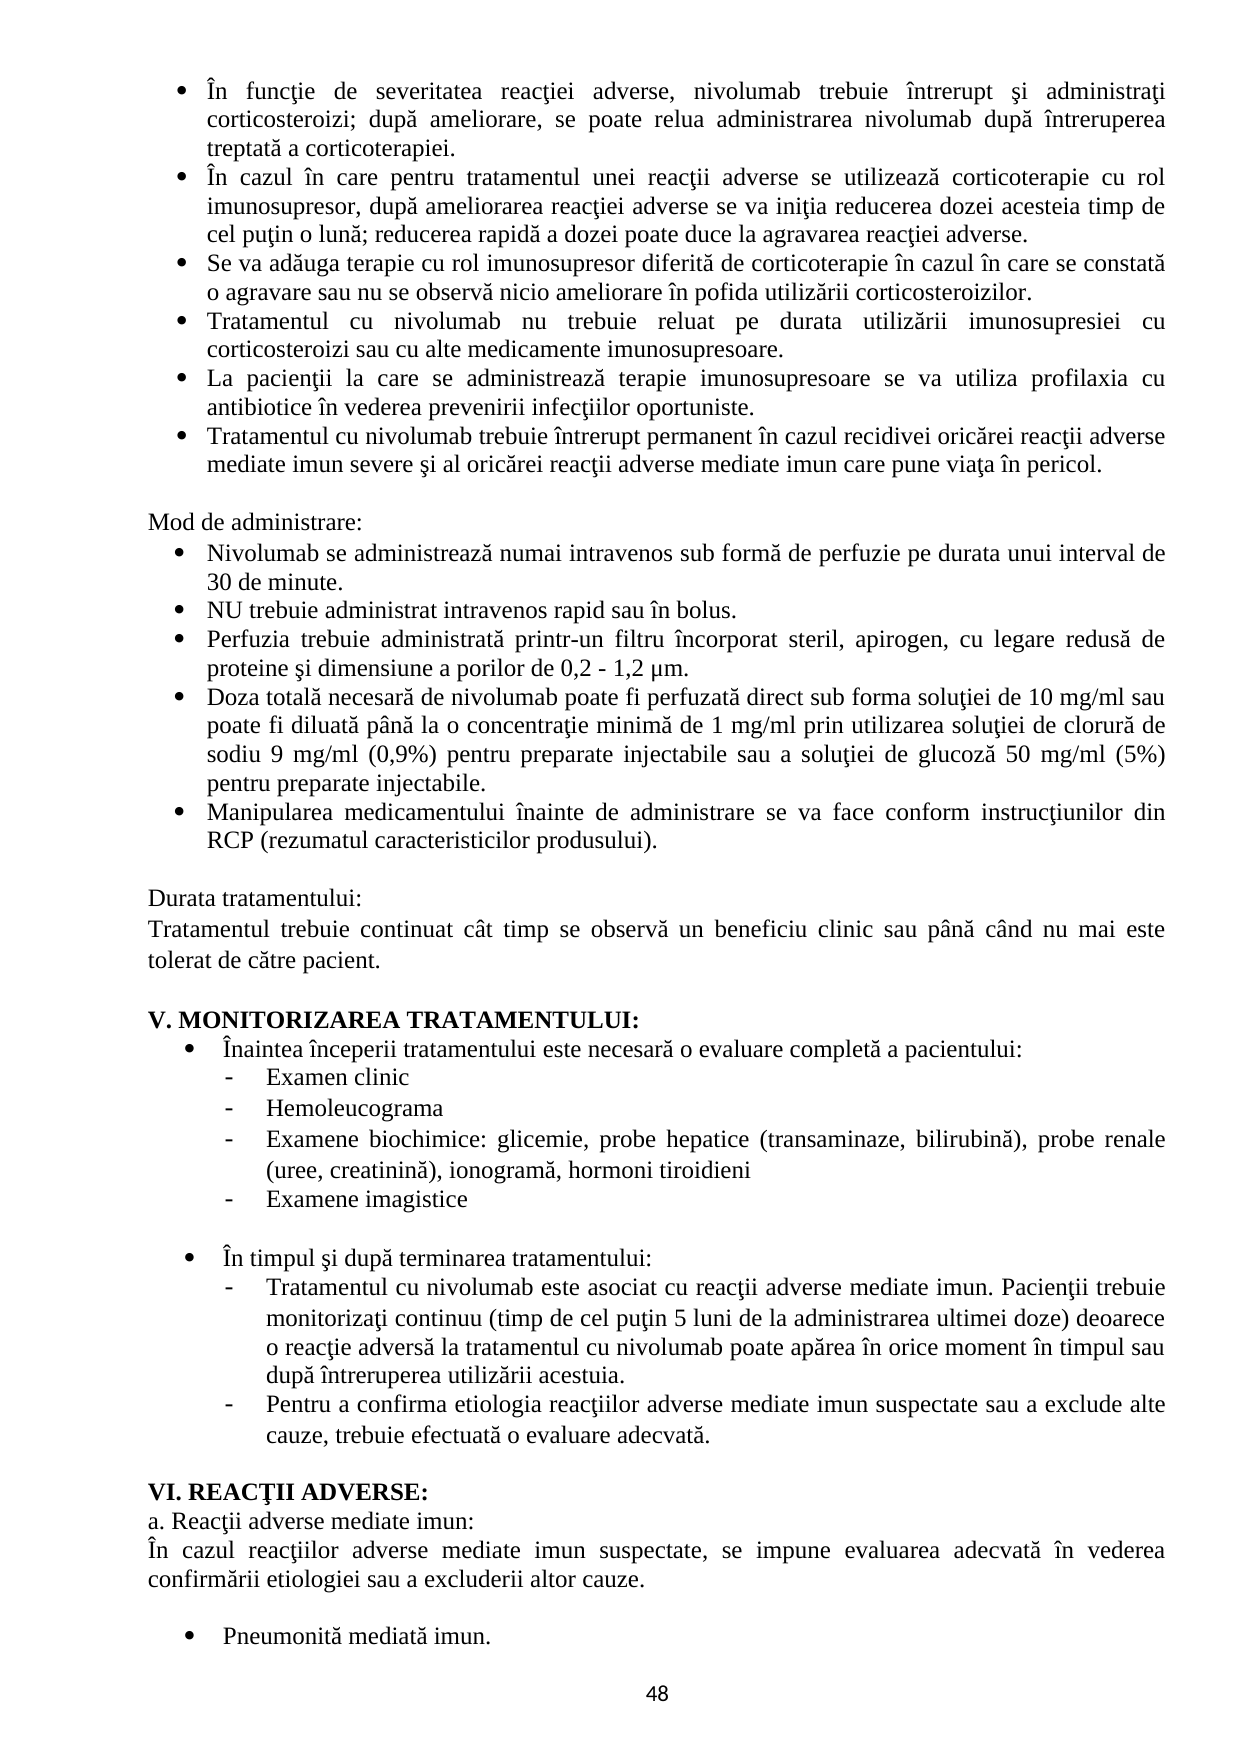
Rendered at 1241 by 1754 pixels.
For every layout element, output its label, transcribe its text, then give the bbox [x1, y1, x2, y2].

list NU trebuie administrat intravenos rapid sau în bolus. [175, 596, 1167, 624]
list Doza totală necesară de nivolumab poate fi perfuzată direct sub forma soluţiei de 10 mg/ml sau poate fi diluată până la o concentraţie minimă de 1 mg/ml prin utilizarea soluţiei de clorură de sodiu 9 mg/ml (0,9%) pentru preparate injectabile sau a soluţiei de glucoză 50 mg/ml (5%) pentru preparate injectabile. [175, 682, 1167, 797]
list Înaintea începerii tratamentului este necesară o evaluare completă a pacientului: [185, 1034, 1167, 1062]
text Tratamentul trebuie continuat cât timp se observă un beneficiu clinic sau până când nu mai este tolerat de către pacient. [148, 914, 1167, 974]
list Nivolumab se administrează numai intravenos sub formă de perfuzie pe durata unui interval de 30 de minute. [175, 538, 1167, 596]
text Mod de administrare: [148, 507, 1167, 536]
list Tratamentul cu nivolumab trebuie întrerupt permanent în cazul recidivei oricărei reacţii adverse mediate imun severe şi al oricărei reacţii adverse mediate imun care pune viaţa în pericol. [177, 421, 1167, 478]
text Durata tratamentului: [148, 883, 1167, 912]
text V. MONITORIZAREA TRATAMENTULUI: [148, 1005, 1167, 1034]
list În cazul în care pentru tratamentul unei reacţii adverse se utilizează corticoterapie cu rol imunosupresor, după ameliorarea reacţiei adverse se va iniţia reducerea dozei acesteia timp de cel puţin o lună; reducerea rapidă a dozei poate duce la agravarea reacţiei adverse. [177, 162, 1167, 248]
text În cazul reacţiilor adverse mediate imun suspectate, se impune evaluarea adecvată în vederea confirmării etiologiei sau a excluderii altor cauze. [148, 1535, 1167, 1592]
list Perfuzia trebuie administrată printr-un filtru încorporat steril, apirogen, cu legare redusă de proteine şi dimensiune a porilor de 0,2 - 1,2 μm. [175, 624, 1167, 682]
list Tratamentul cu nivolumab nu trebuie reluat pe durata utilizării imunosupresiei cu corticosteroizi sau cu alte medicamente imunosupresoare. [177, 306, 1167, 363]
list Se va adăuga terapie cu rol imunosupresor diferită de corticoterapie în cazul în care se constată o agravare sau nu se observă nicio ameliorare în pofida utilizării corticosteroizilor. [177, 248, 1167, 306]
list În funcţie de severitatea reacţiei adverse, nivolumab trebuie întrerupt şi administraţi corticosteroizi; după ameliorare, se poate relua administrarea nivolumab după întreruperea treptată a corticoterapiei. [177, 76, 1167, 162]
list Hemoleucograma [221, 1093, 1167, 1124]
list Pneumonită mediată imun. [185, 1621, 1167, 1650]
list Examene imagistice [221, 1184, 1167, 1214]
list Tratamentul cu nivolumab este asociat cu reacţii adverse mediate imun. Pacienţii trebuie monitorizaţi continuu (timp de cel puţin 5 luni de la administrarea ultimei doze) deoarece o reacţie adversă la tratamentul cu nivolumab poate apărea în orice moment în timpul sau după întreruperea utilizării acestuia. [221, 1272, 1167, 1389]
list La pacienţii la care se administrează terapie imunosupresoare se va utiliza profilaxia cu antibiotice în vederea prevenirii infecţiilor oportuniste. [177, 363, 1167, 421]
list Pentru a confirma etiologia reacţiilor adverse mediate imun suspectate sau a exclude alte cauze, trebuie efectuată o evaluare adecvată. [221, 1389, 1167, 1449]
list Examene biochimice: glicemie, probe hepatice (transaminaze, bilirubină), probe renale (uree, creatinină), ionogramă, hormoni tiroidieni [221, 1124, 1167, 1184]
list Manipularea medicamentului înainte de administrare se va face conform instrucţiunilor din RCP (rezumatul caracteristicilor produsului). [175, 797, 1167, 854]
text a. Reacţii adverse mediate imun: [148, 1506, 1167, 1535]
list Examen clinic [221, 1062, 1167, 1093]
text VI. REACŢII ADVERSE: [148, 1477, 1167, 1506]
list În timpul şi după terminarea tratamentului: [185, 1243, 1167, 1272]
